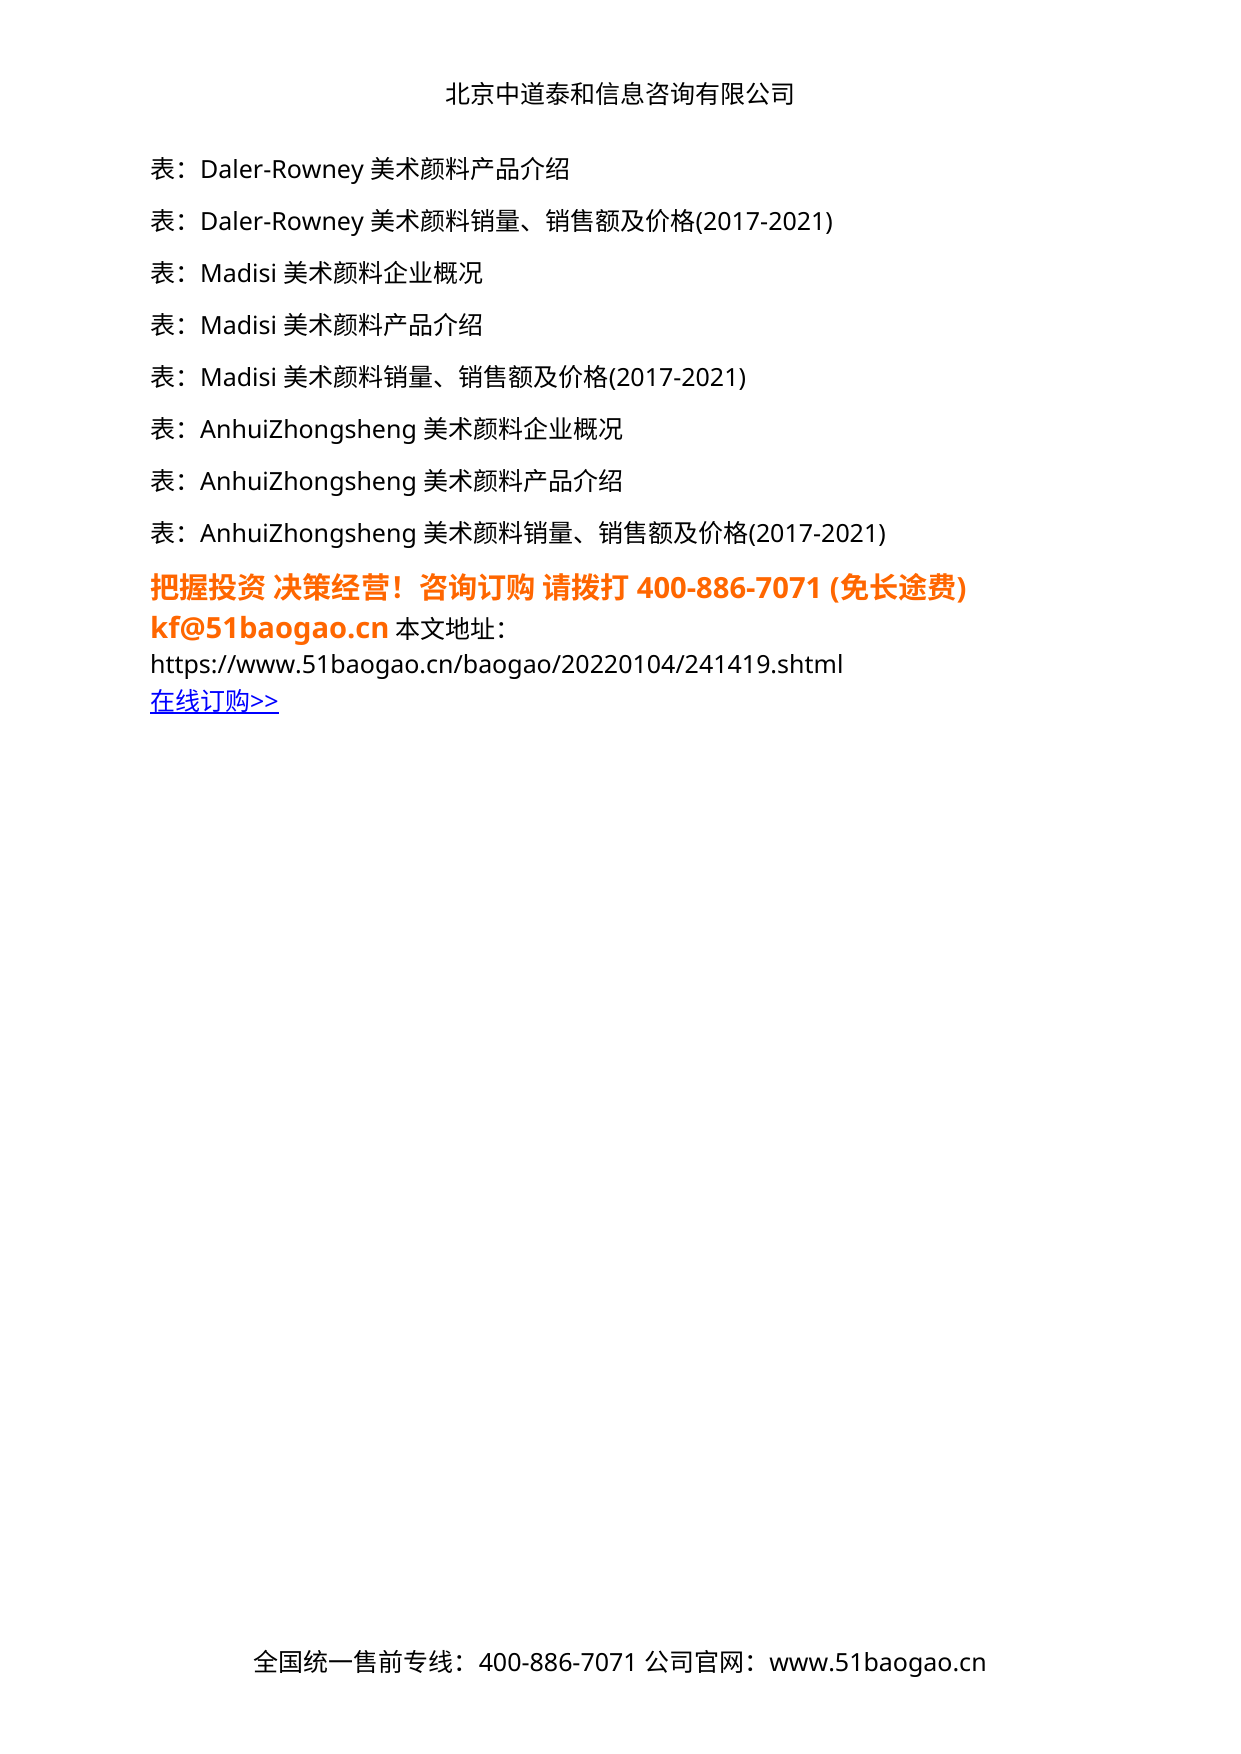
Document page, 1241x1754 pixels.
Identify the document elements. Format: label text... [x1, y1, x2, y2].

text 表：AnhuiZhongsheng 美术颜料产品介绍 [150, 461, 1090, 497]
text 表：AnhuiZhongsheng 美术颜料企业概况 [150, 409, 1090, 446]
text 表：Daler-Rowney 美术颜料产品介绍 [150, 150, 1090, 186]
text 表：Madisi 美术颜料产品介绍 [150, 306, 1090, 342]
text 表：Madisi 美术颜料销量、销售额及价格(2017-2021) [150, 357, 1090, 394]
text 在线订购>> [150, 681, 1090, 717]
text 把握投资 决策经营！咨询订购 请拨打 400-886-7071 (免长途费) kf@51baogao.cn本文地址：https://www.51baogao.cn/baogao/20220104/241419.shtml [150, 565, 1090, 681]
text 表：Daler-Rowney 美术颜料销量、销售额及价格(2017-2021) [150, 202, 1090, 238]
text 表：AnhuiZhongsheng 美术颜料销量、销售额及价格(2017-2021) [150, 513, 1090, 549]
text 表：Madisi 美术颜料企业概况 [150, 254, 1090, 290]
